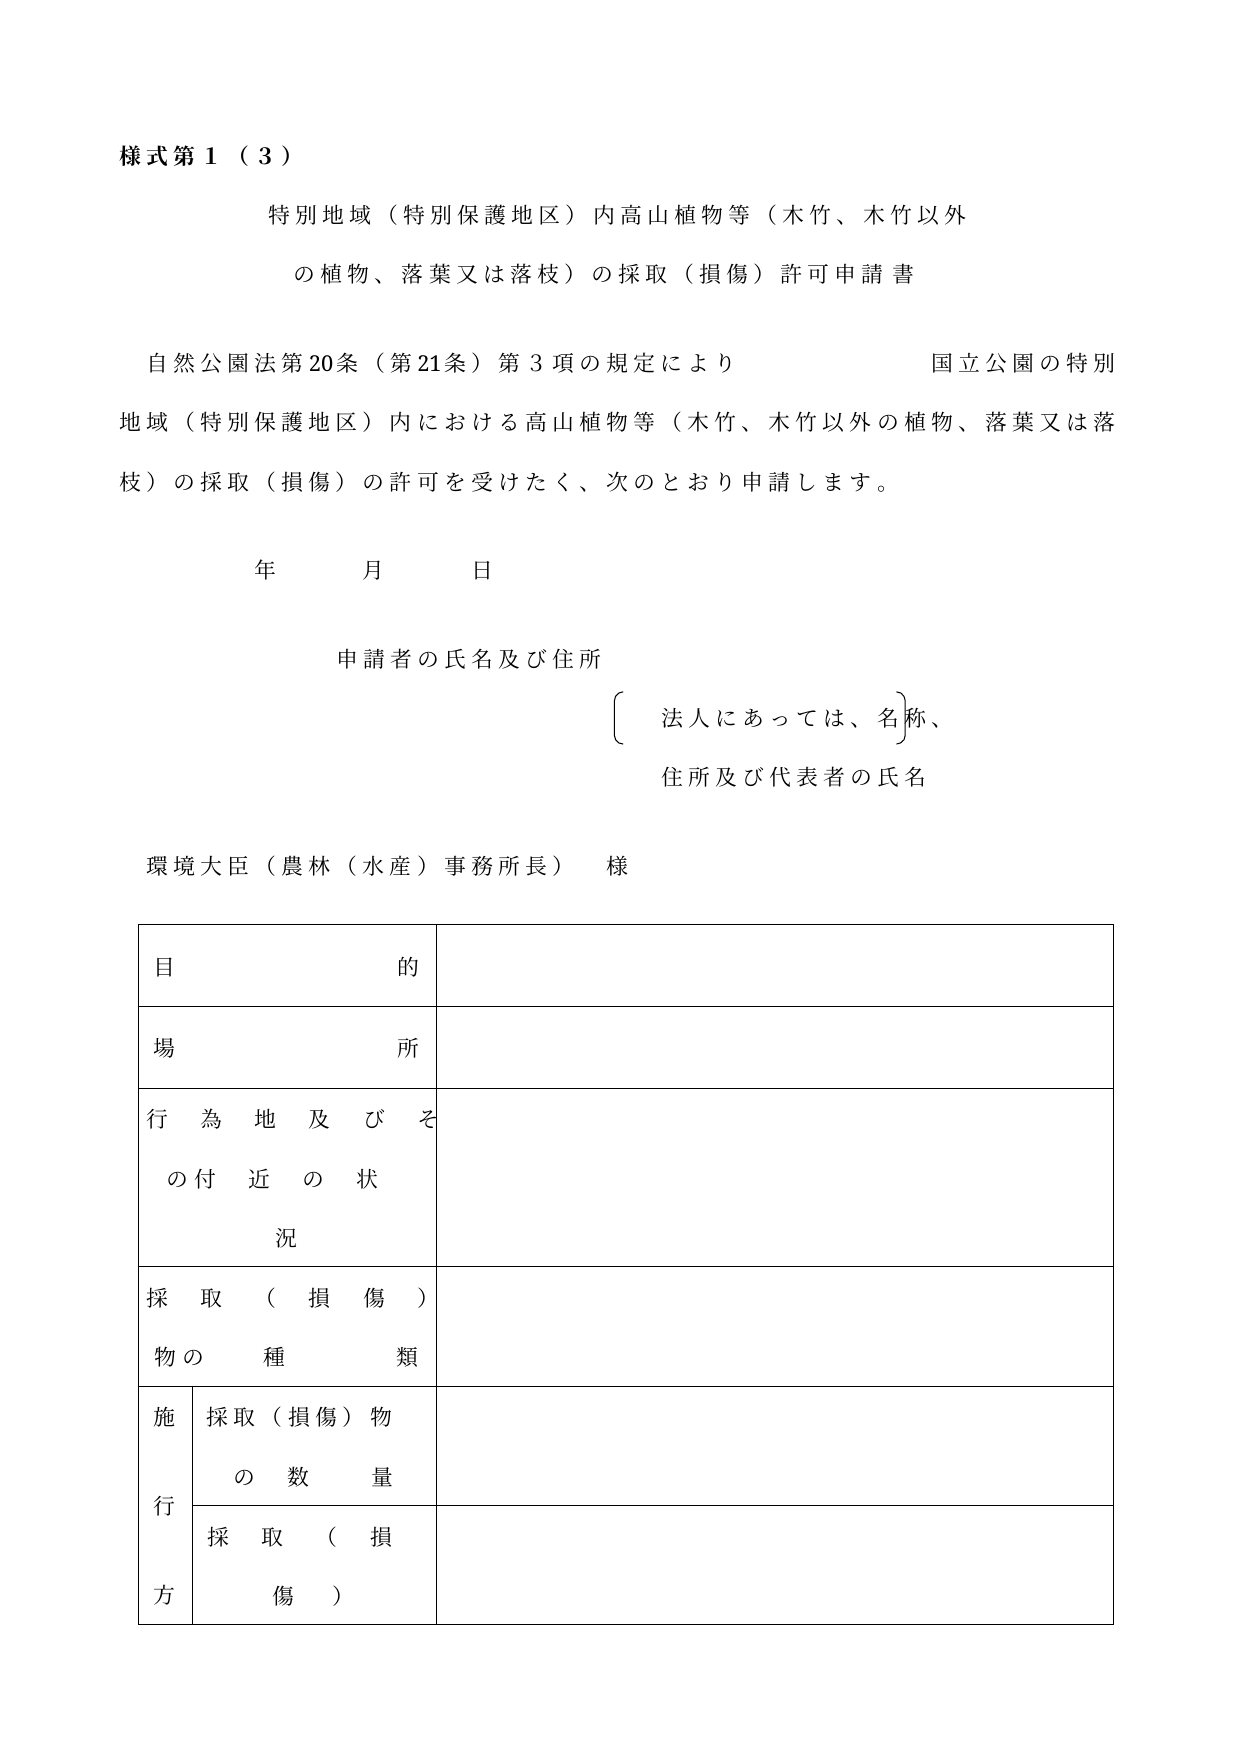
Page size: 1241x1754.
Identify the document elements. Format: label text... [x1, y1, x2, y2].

table_cell [437, 1089, 1113, 1266]
table_cell 場 所 [139, 1007, 436, 1088]
table_cell 採取（損傷） 方法 [193, 1506, 436, 1624]
table_cell [437, 1387, 1113, 1505]
table_cell [437, 1007, 1113, 1088]
table_cell 行為地及びその付近の状況 [139, 1089, 436, 1266]
text 自然公園法第20条（第21条）第３項の規定により 国立公園の特別地域（特別保護地区）内における高山植物等（木竹、木竹以外の植物、落葉又は落枝）の採取（損傷）の許可を受けたく、次のとおり申請します。 [119, 333, 1121, 510]
text 法人にあっては、名称、 [119, 688, 1121, 747]
table_cell 採取（損傷）物の種類 [139, 1267, 436, 1386]
table_cell 施 行 方 法 [139, 1387, 192, 1624]
text 年 月 日 [119, 540, 1121, 599]
text 環境大臣（農林（水産）事務所長） 様 [119, 836, 1121, 895]
table_cell [437, 1267, 1113, 1386]
text の植物、落葉又は落枝）の採取（損傷）許可申請書 [119, 244, 1121, 303]
text 特別地域（特別保護地区）内高山植物等（木竹、木竹以外 [119, 185, 1121, 244]
table_header 目 的 [139, 925, 436, 1006]
text 申請者の氏名及び住所 [119, 628, 1121, 688]
text 様式第１（３） [119, 126, 1121, 185]
table_header [437, 925, 1113, 1006]
table_cell [437, 1506, 1113, 1624]
text 住所及び代表者の氏名 [119, 747, 1121, 806]
table_cell 採取（損傷）物 の数量 [193, 1387, 436, 1505]
